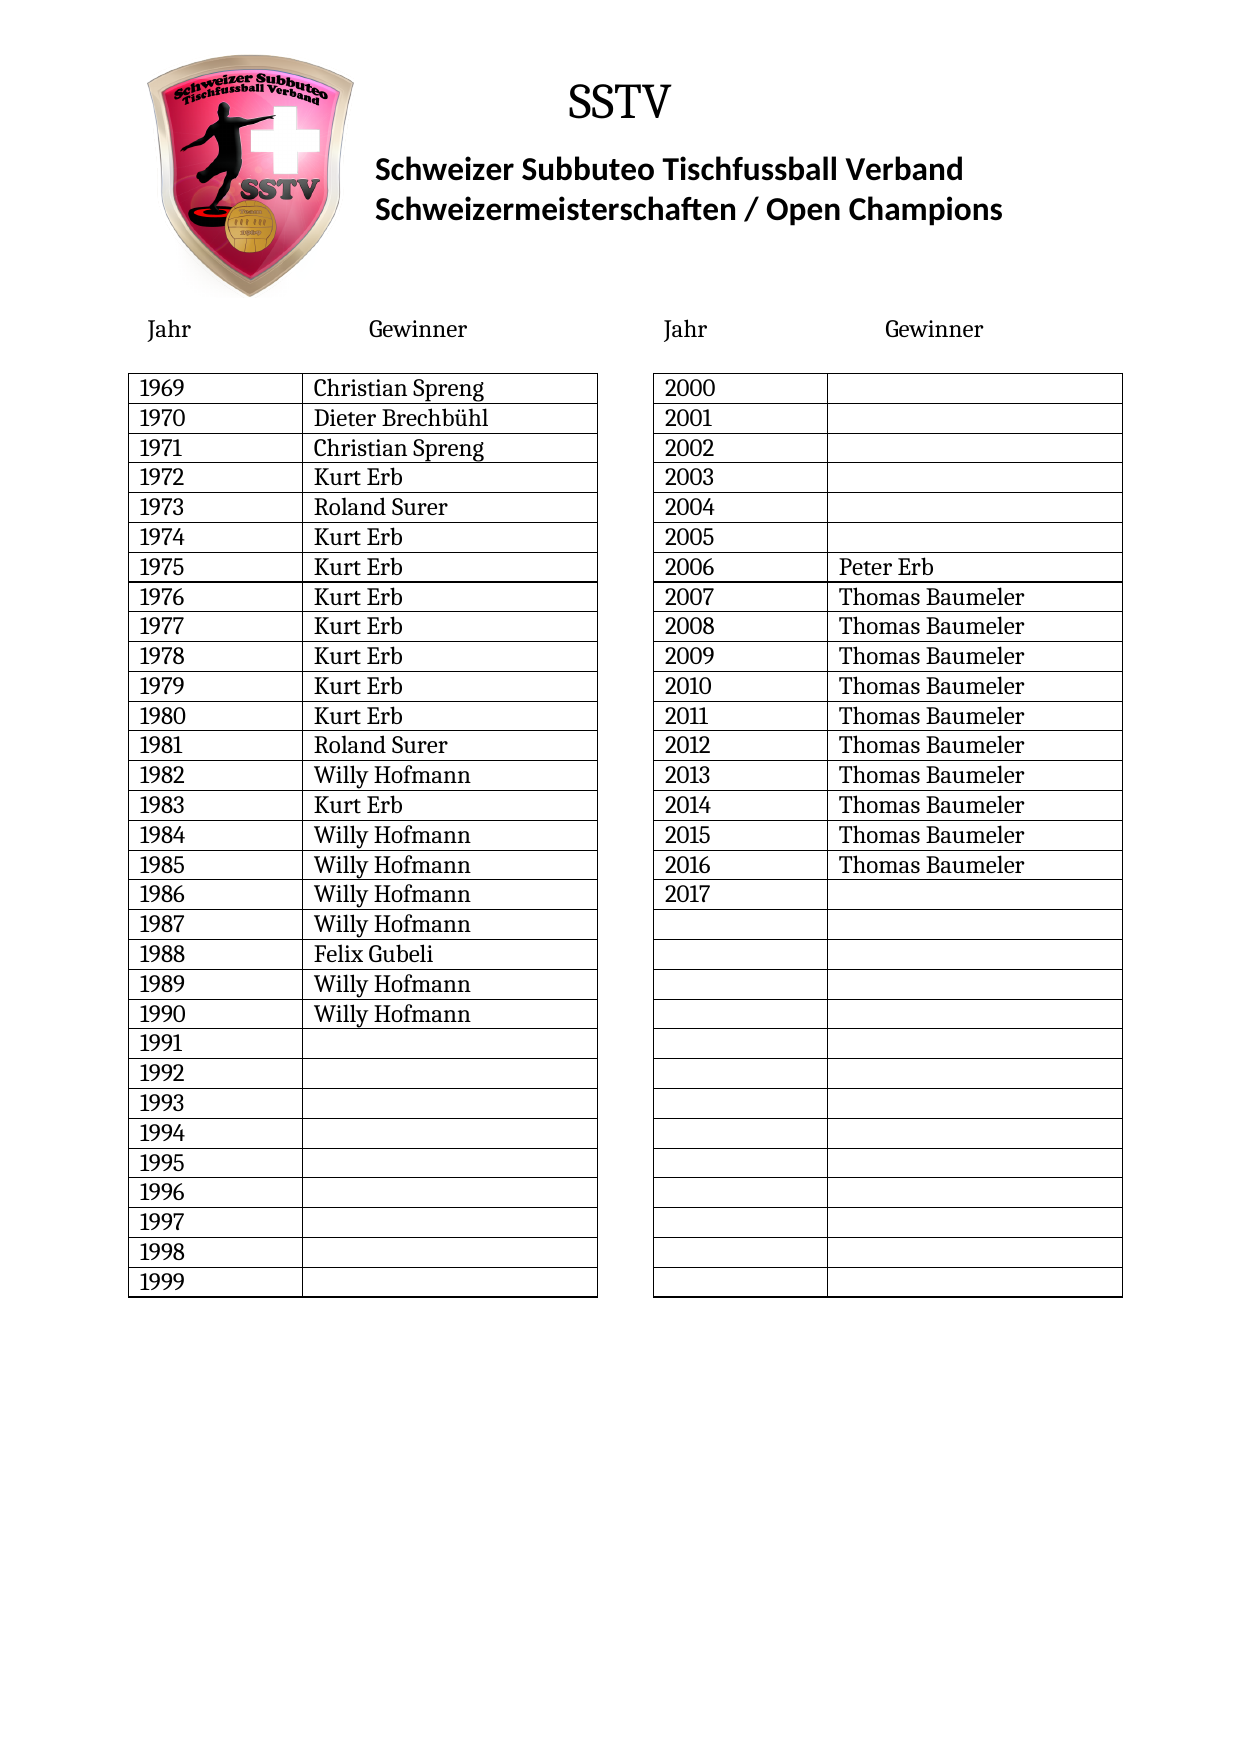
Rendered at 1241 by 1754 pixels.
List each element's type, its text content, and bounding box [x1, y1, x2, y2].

table_cell [654, 1238, 827, 1267]
text Schweizermeisterschaften / Open Champions [148, 188, 1092, 229]
table_header Christian Spreng [303, 374, 597, 403]
table_cell [654, 1178, 827, 1207]
table_cell 1978 [129, 642, 302, 671]
table_cell [828, 1149, 1122, 1177]
table_cell Roland Surer [303, 731, 597, 760]
table_cell 1993 [129, 1089, 302, 1118]
table_cell 1991 [129, 1029, 302, 1058]
table_cell Kurt Erb [303, 672, 597, 701]
table_cell Kurt Erb [303, 642, 597, 671]
table_cell [828, 493, 1122, 522]
table_cell [654, 940, 827, 969]
table_cell 2008 [654, 612, 827, 641]
table_cell 2012 [654, 731, 827, 760]
table_cell Thomas Baumeler [828, 612, 1122, 641]
table_cell 2009 [654, 642, 827, 671]
table_cell 1990 [129, 1000, 302, 1028]
table_cell [828, 1268, 1122, 1296]
table_cell [828, 1000, 1122, 1028]
table_cell 2017 [654, 880, 827, 909]
table_cell 1972 [129, 463, 302, 492]
table_cell 2001 [654, 404, 827, 432]
table_cell 2016 [654, 851, 827, 879]
table_cell 1994 [129, 1119, 302, 1147]
table_cell Peter Erb [828, 553, 1122, 581]
table_cell [828, 434, 1122, 462]
table_cell 2002 [654, 434, 827, 462]
table_cell Thomas Baumeler [828, 761, 1122, 790]
table_cell [828, 1238, 1122, 1267]
table_cell Willy Hofmann [303, 880, 597, 909]
table_cell Willy Hofmann [303, 910, 597, 939]
table_cell 1980 [129, 702, 302, 730]
table_cell Kurt Erb [303, 612, 597, 641]
table_cell 2013 [654, 761, 827, 790]
table_cell 1999 [129, 1268, 302, 1296]
table_cell [828, 910, 1122, 939]
table_header [828, 374, 1122, 403]
table_cell [303, 1238, 597, 1267]
picture [145, 53, 356, 298]
table_cell Roland Surer [303, 493, 597, 522]
table_cell 1974 [129, 523, 302, 552]
table_cell 1985 [129, 851, 302, 879]
table_cell 2005 [654, 523, 827, 552]
table_header 2000 [654, 374, 827, 403]
table_cell 1995 [129, 1149, 302, 1177]
table_cell Thomas Baumeler [828, 731, 1122, 760]
table_cell Kurt Erb [303, 702, 597, 730]
table_cell 1977 [129, 612, 302, 641]
table_cell [303, 1029, 597, 1058]
table_cell Kurt Erb [303, 553, 597, 581]
table_cell 2007 [654, 583, 827, 611]
table_cell 1984 [129, 821, 302, 849]
table_cell [828, 880, 1122, 909]
table_cell [654, 1029, 827, 1058]
table_cell Christian Spreng [303, 434, 597, 462]
table_cell [654, 1000, 827, 1028]
table_cell Thomas Baumeler [828, 583, 1122, 611]
table_cell 2006 [654, 553, 827, 581]
table_cell [828, 523, 1122, 552]
table_cell [828, 1029, 1122, 1058]
table_cell 1971 [129, 434, 302, 462]
table_cell 1992 [129, 1059, 302, 1088]
table_cell Thomas Baumeler [828, 851, 1122, 879]
table_cell 1983 [129, 791, 302, 820]
table_cell Kurt Erb [303, 463, 597, 492]
table_cell Thomas Baumeler [828, 702, 1122, 730]
table_cell Willy Hofmann [303, 761, 597, 790]
table_cell [303, 1119, 597, 1147]
table_cell [303, 1268, 597, 1296]
table_cell [828, 940, 1122, 969]
table_cell 1976 [129, 583, 302, 611]
table_cell [303, 1089, 597, 1118]
table_cell 1988 [129, 940, 302, 969]
table_cell 1987 [129, 910, 302, 939]
table_cell Thomas Baumeler [828, 672, 1122, 701]
table_cell Kurt Erb [303, 791, 597, 820]
table_cell 2015 [654, 821, 827, 849]
table_cell 1986 [129, 880, 302, 909]
table_cell [828, 463, 1122, 492]
table_cell 1973 [129, 493, 302, 522]
table_cell [654, 1089, 827, 1118]
table_cell [654, 970, 827, 998]
table_cell [303, 1059, 597, 1088]
table_cell [654, 1059, 827, 1088]
table_cell [828, 970, 1122, 998]
table_cell [828, 1089, 1122, 1118]
table_cell 2010 [654, 672, 827, 701]
table_cell [654, 1119, 827, 1147]
table_cell [654, 910, 827, 939]
table_cell 2003 [654, 463, 827, 492]
table_cell [828, 1208, 1122, 1237]
table_cell Willy Hofmann [303, 821, 597, 849]
table_cell Dieter Brechbühl [303, 404, 597, 432]
table_cell Kurt Erb [303, 583, 597, 611]
table_cell Thomas Baumeler [828, 821, 1122, 849]
table_cell Willy Hofmann [303, 851, 597, 879]
table_cell 1981 [129, 731, 302, 760]
table_cell 1982 [129, 761, 302, 790]
table_cell 2011 [654, 702, 827, 730]
table_cell [828, 1119, 1122, 1147]
table_cell Thomas Baumeler [828, 791, 1122, 820]
table_header 1969 [129, 374, 302, 403]
table_cell [828, 1178, 1122, 1207]
table_cell Thomas Baumeler [828, 642, 1122, 671]
table_cell [303, 1178, 597, 1207]
table_cell 1970 [129, 404, 302, 432]
table_cell 2004 [654, 493, 827, 522]
table_cell 1997 [129, 1208, 302, 1237]
table_cell Felix Gubeli [303, 940, 597, 969]
table_cell 1979 [129, 672, 302, 701]
table_cell 1975 [129, 553, 302, 581]
table_cell 2014 [654, 791, 827, 820]
table_cell [303, 1208, 597, 1237]
table_cell [654, 1208, 827, 1237]
table_cell 1998 [129, 1238, 302, 1267]
table_cell [828, 1059, 1122, 1088]
table_cell [828, 404, 1122, 432]
table_cell Willy Hofmann [303, 1000, 597, 1028]
table_cell [654, 1268, 827, 1296]
table_cell Willy Hofmann [303, 970, 597, 998]
text Schweizer Subbuteo Tischfussball Verband [148, 148, 1092, 188]
table_cell [303, 1149, 597, 1177]
table_cell 1996 [129, 1178, 302, 1207]
table_cell Kurt Erb [303, 523, 597, 552]
text Jahr Gewinner Jahr Gewinner [148, 315, 1092, 344]
table_cell [654, 1149, 827, 1177]
table_cell 1989 [129, 970, 302, 998]
